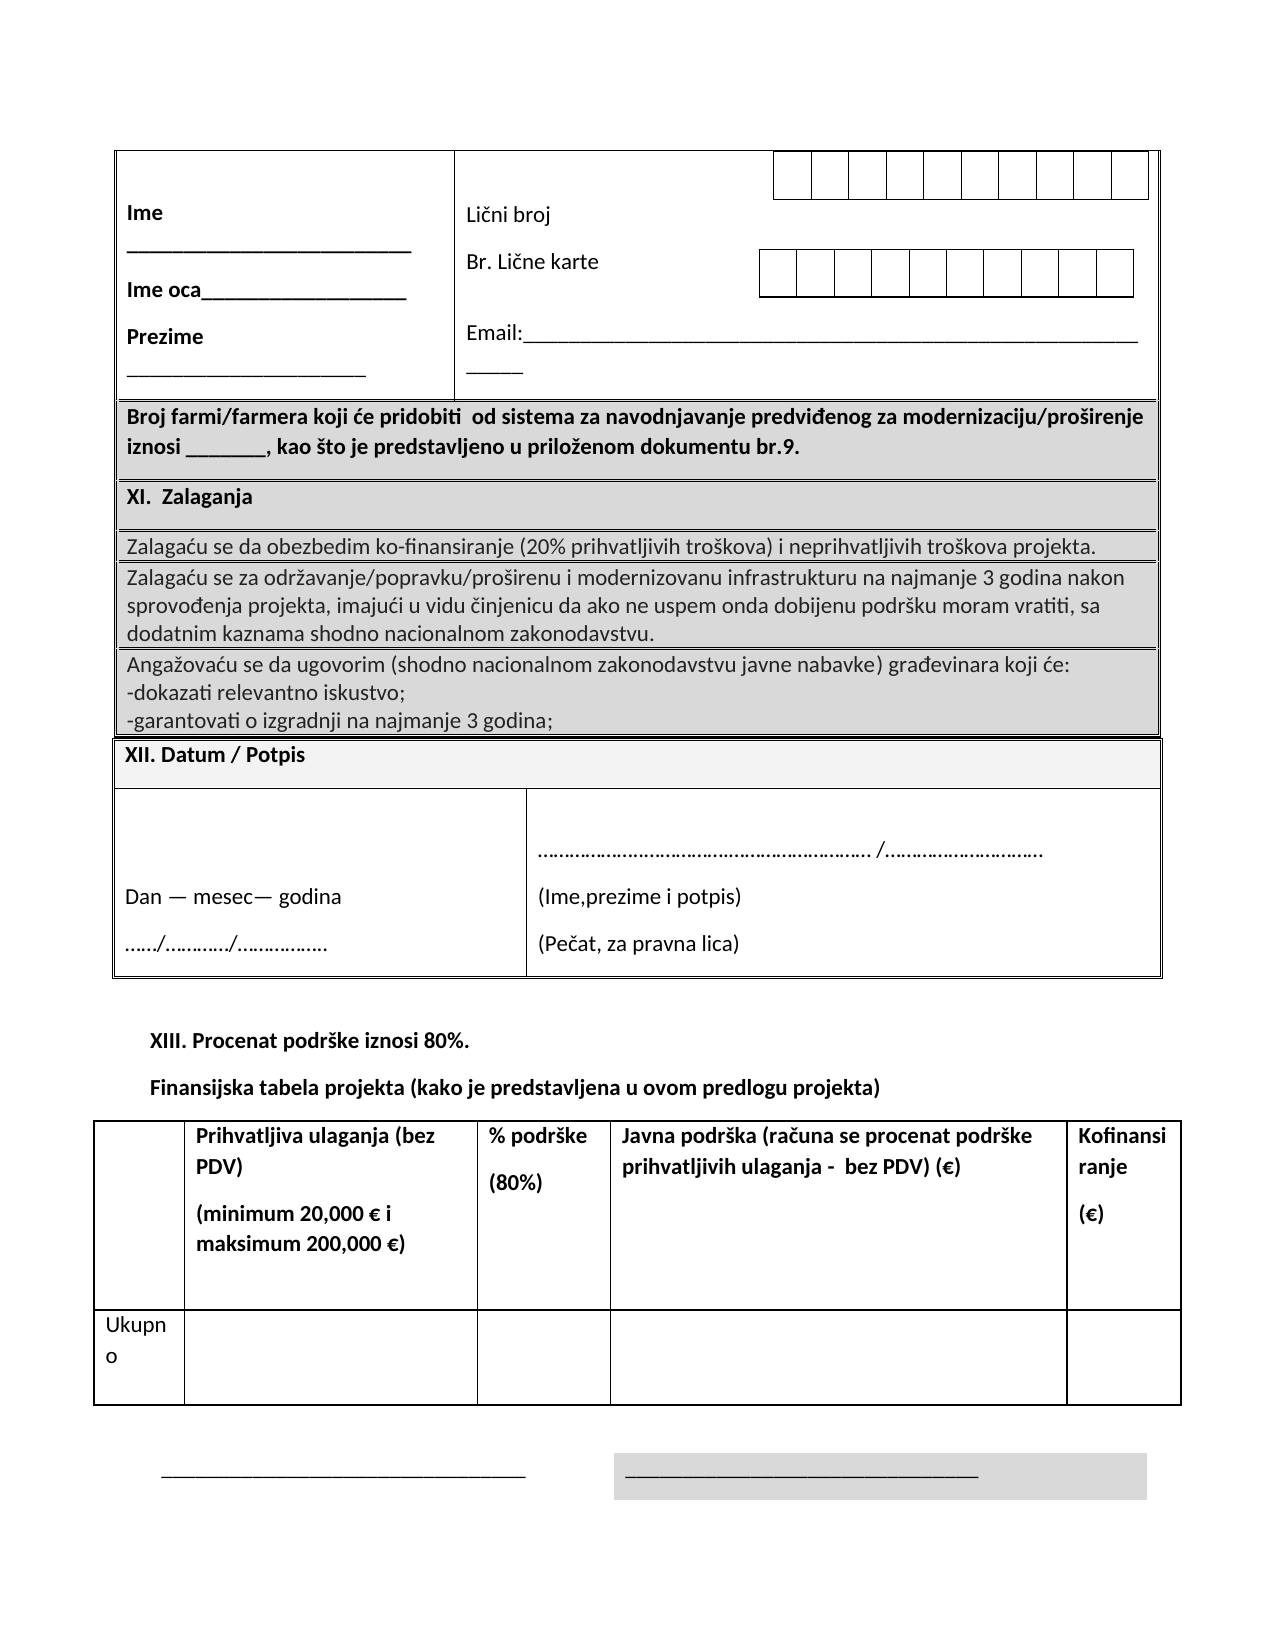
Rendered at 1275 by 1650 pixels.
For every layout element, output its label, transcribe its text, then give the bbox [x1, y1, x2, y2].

table_cell [478, 1311, 610, 1404]
table_header Javna podrška (računa se procenat podrške prihvatljivih ulaganja - bez PDV) (€) [611, 1122, 1066, 1309]
text XIII. Procenat podrške iznosi 80%. [150, 1026, 1125, 1054]
table_cell Ukupno [95, 1311, 184, 1404]
table_header Prihvatljiva ulaganja (bez PDV) (minimum 20,000 € i maksimum 200,000 €) [185, 1122, 477, 1309]
table_cell Lični broj Br. Lične karte Еmail:___________________________________________________________ [455, 151, 1158, 399]
table_cell [185, 1311, 477, 1404]
table_cell [1068, 1311, 1180, 1404]
table_header ________________________________ [150, 1453, 614, 1500]
table_cell ………………..…………….……………………… /………………………… (Ime,prezime i potpis) (Pečat, za pravna lica) [527, 789, 1160, 976]
table_header _______________________________ [614, 1453, 1147, 1500]
table_cell Zalagaću se za održavanje/popravku/proširenu i modernizovanu infrastrukturu na najmanje 3 godina nakon sprovođenja projekta, imajući u vidu činjenicu da ako ne uspem onda dobijenu podršku moram vratiti, sa dodatnim kaznama shodno nacionalnom zakonodavstvu. [115, 560, 1160, 647]
table_cell Angažovaću se da ugovorim (shodno nacionalnom zakonodavstvu javne nabavke) građevinara koji će: -dokazati relevantno iskustvo; -garantovati o izgradnji na najmanje 3 godina; [115, 647, 1160, 734]
table_cell Broj farmi/farmera koji će pridobiti od sistema za navodnjavanje predviđenog za modernizaciju/proširenje iznosi _______, kao što je predstavljeno u priloženom dokumentu br.9. [115, 399, 1160, 479]
table_cell Ime _________________________ Ime oca__________________ Prezime _____________________ [117, 151, 454, 399]
table_header XII. Datum / Potpis [115, 741, 1160, 787]
table_cell Zalagaću se da obezbedim ko-finansiranje (20% prihvatljivih troškova) i neprihvatljivih troškova projekta. [115, 529, 1160, 560]
text Finansijska tabela projekta (kako je predstavljena u ovom predlogu projekta) [150, 1073, 1125, 1101]
table_header [95, 1122, 184, 1309]
table_header % podrške (80%) [478, 1122, 610, 1309]
table_cell [611, 1311, 1066, 1404]
table_header Kofinansiranje (€) [1068, 1122, 1180, 1309]
table_cell XI. Zalaganja [115, 479, 1160, 529]
table_cell Dan — mesec— godina ……/…………/…………….. [115, 789, 526, 976]
